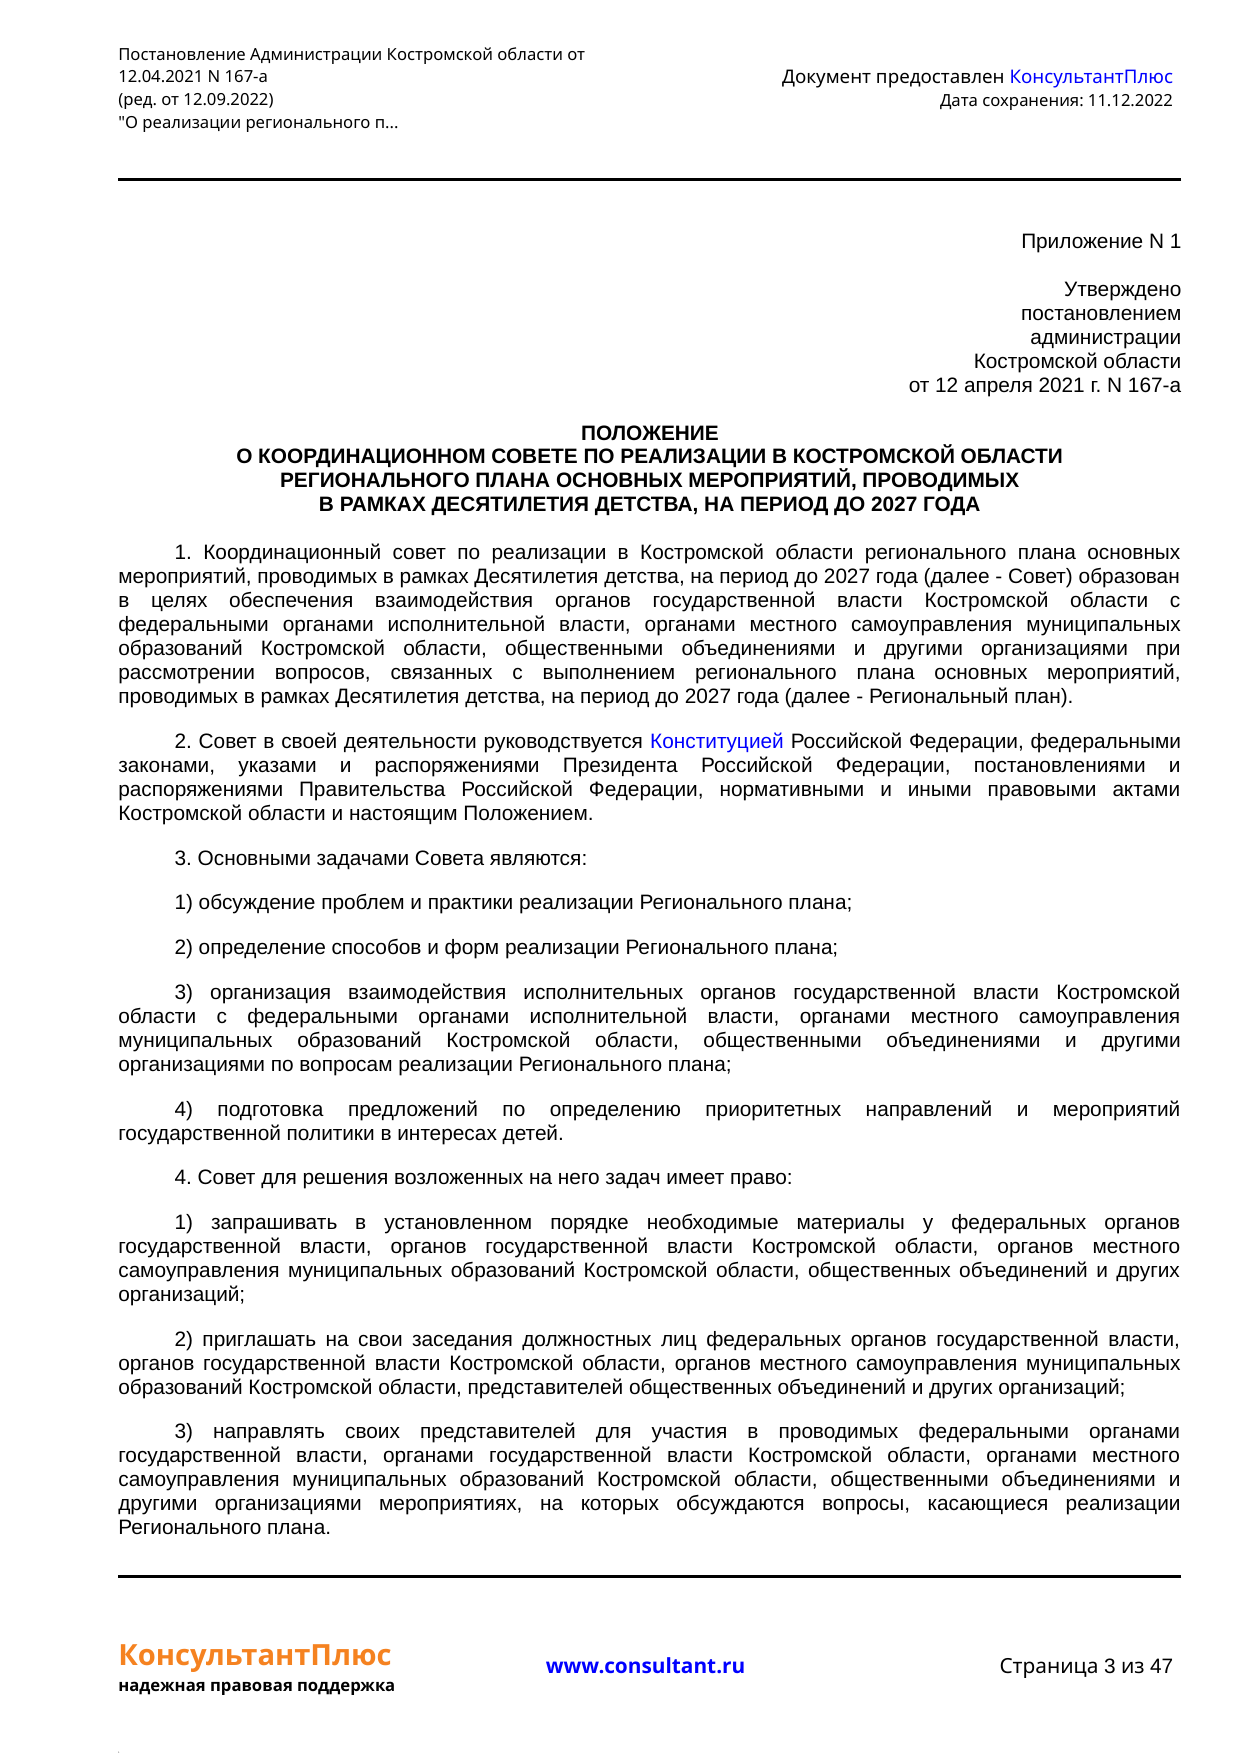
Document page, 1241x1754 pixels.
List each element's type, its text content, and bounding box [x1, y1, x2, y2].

text Костромской области [118, 348, 1181, 372]
text Утверждено [118, 277, 1181, 301]
text 4. Совет для решения возложенных на него задач имеет право: [118, 1165, 1181, 1189]
text 3. Основными задачами Совета являются: [118, 845, 1181, 869]
title РЕГИОНАЛЬНОГО ПЛАНА ОСНОВНЫХ МЕРОПРИЯТИЙ, ПРОВОДИМЫХ [118, 468, 1181, 492]
text 2) определение способов и форм реализации Регионального плана; [118, 935, 1181, 959]
title О КООРДИНАЦИОННОМ СОВЕТЕ ПО РЕАЛИЗАЦИИ В КОСТРОМСКОЙ ОБЛАСТИ [118, 444, 1181, 468]
text администрации [118, 324, 1181, 348]
title ПОЛОЖЕНИЕ [118, 420, 1181, 444]
title В РАМКАХ ДЕСЯТИЛЕТИЯ ДЕТСТВА, НА ПЕРИОД ДО 2027 ГОДА [118, 492, 1181, 516]
text 1) обсуждение проблем и практики реализации Регионального плана; [118, 890, 1181, 914]
text 1) запрашивать в установленном порядке необходимые материалы у федеральных органов государственной власти, органов государственной власти Костромской области, органов местного самоуправления муниципальных образований Костромской области, общественных объединений и других организаций; [118, 1210, 1181, 1306]
text 2. Совет в своей деятельности руководствуется Конституцией Российской Федерации, федеральными законами, указами и распоряжениями Президента Российской Федерации, постановлениями и распоряжениями Правительства Российской Федерации, нормативными и иными правовыми актами Костромской области и настоящим Положением. [118, 729, 1181, 824]
text 3) направлять своих представителей для участия в проводимых федеральными органами государственной власти, органами государственной власти Костромской области, органами местного самоуправления муниципальных образований Костромской области, общественными объединениями и другими организациями мероприятиях, на которых обсуждаются вопросы, касающиеся реализации Регионального плана. [118, 1419, 1181, 1539]
text 4) подготовка предложений по определению приоритетных направлений и мероприятий государственной политики в интересах детей. [118, 1096, 1181, 1144]
text постановлением [118, 301, 1181, 324]
text Приложение N 1 [118, 229, 1181, 253]
text 3) организация взаимодействия исполнительных органов государственной власти Костромской области с федеральными органами исполнительной власти, органами местного самоуправления муниципальных образований Костромской области, общественными объединениями и другими организациями по вопросам реализации Регионального плана; [118, 980, 1181, 1076]
text 2) приглашать на свои заседания должностных лиц федеральных органов государственной власти, органов государственной власти Костромской области, органов местного самоуправления муниципальных образований Костромской области, представителей общественных объединений и других организаций; [118, 1327, 1181, 1398]
text 1. Координационный совет по реализации в Костромской области регионального плана основных мероприятий, проводимых в рамках Десятилетия детства, на период до 2027 года (далее - Совет) образован в целях обеспечения взаимодействия органов государственной власти Костромской области с федеральными органами исполнительной власти, органами местного самоуправления муниципальных образований Костромской области, общественными объединениями и другими организациями при рассмотрении вопросов, связанных с выполнением регионального плана основных мероприятий, проводимых в рамках Десятилетия детства, на период до 2027 года (далее - Региональный план). [118, 540, 1181, 708]
text от 12 апреля 2021 г. N 167-а [118, 372, 1181, 396]
